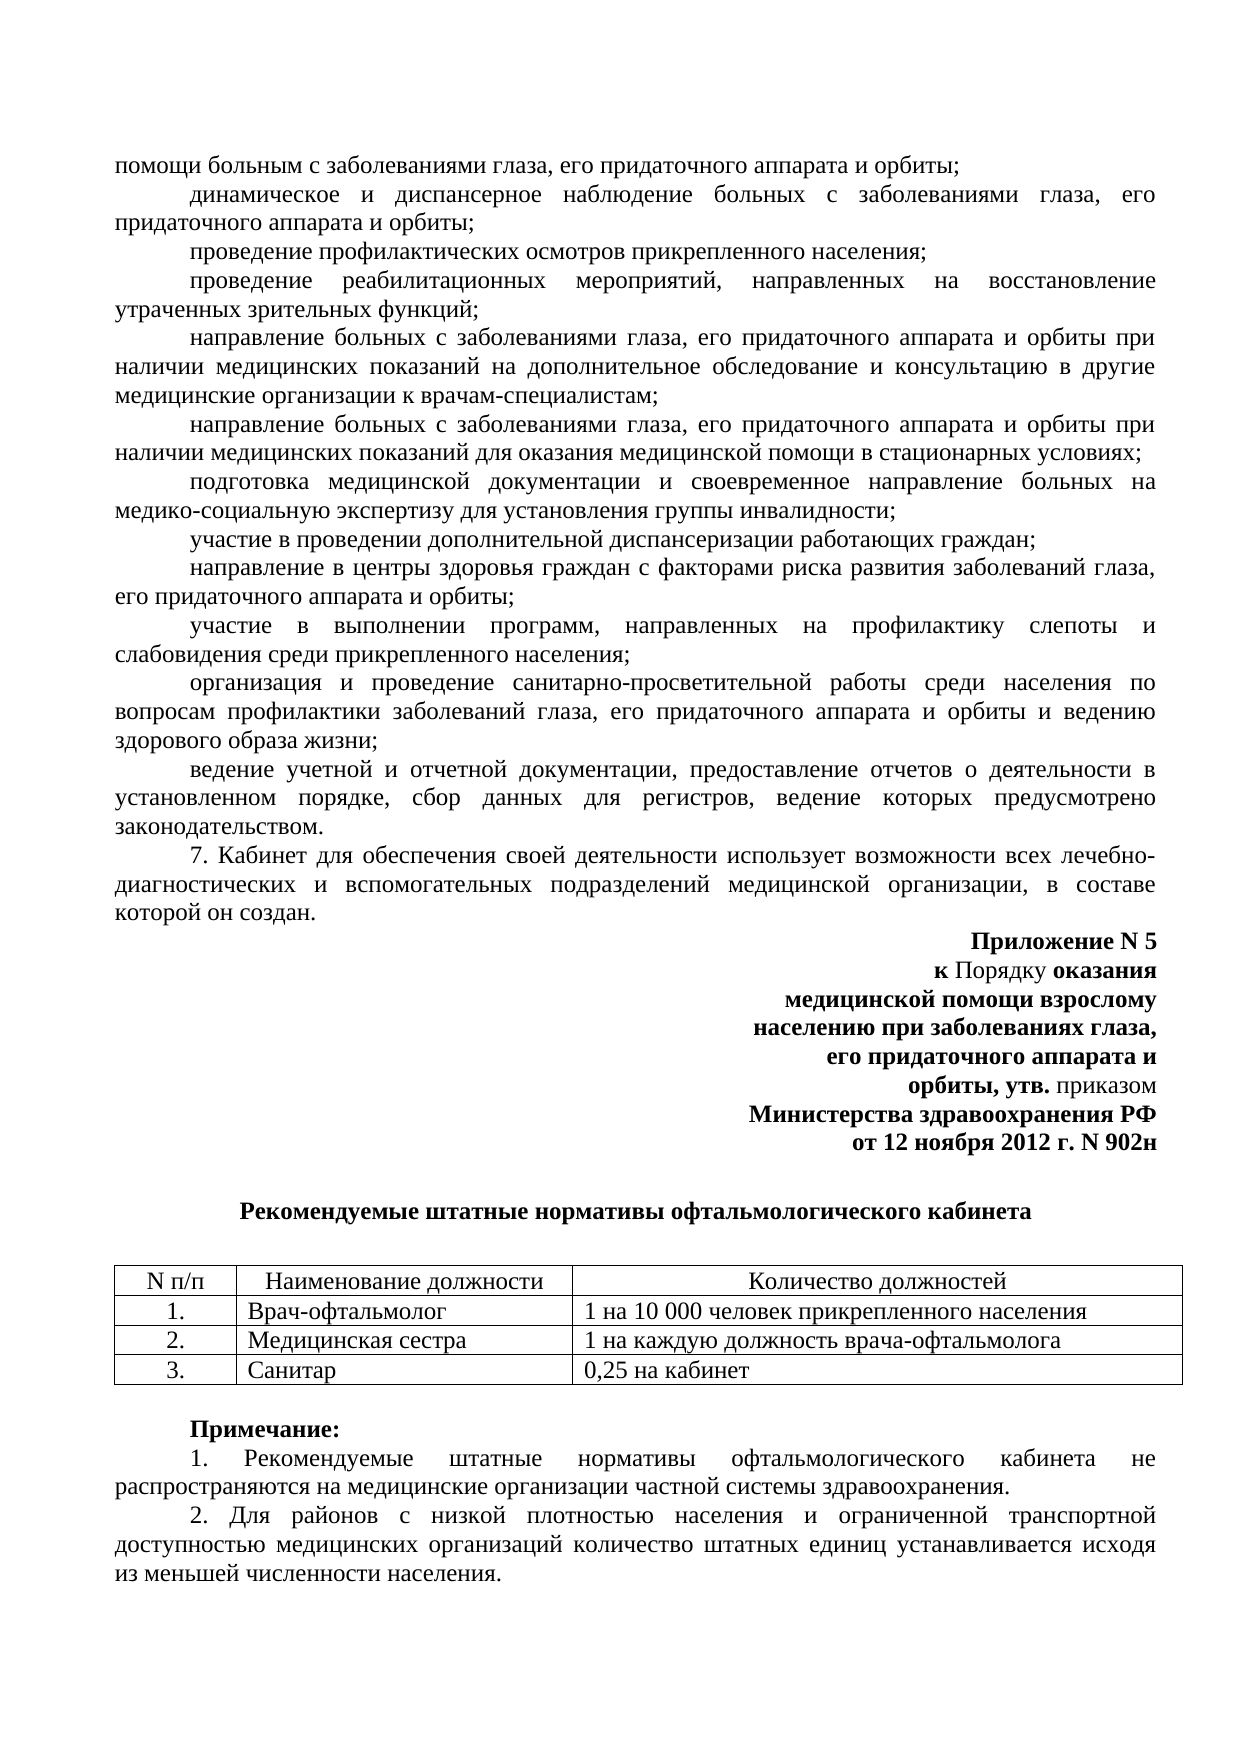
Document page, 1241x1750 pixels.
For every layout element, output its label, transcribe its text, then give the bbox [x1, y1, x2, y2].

text его придаточного аппарата и [114, 1041, 1157, 1070]
table_cell 3. [115, 1355, 236, 1384]
text населению при заболеваниях глаза, [114, 1012, 1157, 1041]
table_cell Медицинская сестра [237, 1326, 572, 1354]
text Примечание: [114, 1414, 1157, 1443]
subtitle Рекомендуемые штатные нормативы офтальмологического кабинета [114, 1196, 1157, 1225]
table_cell 1. [115, 1296, 236, 1324]
text участие в выполнении программ, направленных на профилактику слепоты и слабовидения среди прикрепленного населения; [114, 610, 1157, 667]
text медицинской помощи взрослому [114, 984, 1157, 1012]
text 7. Кабинет для обеспечения своей деятельности использует возможности всех лечебно-диагностических и вспомогательных подразделений медицинской организации, в составе которой он создан. [114, 840, 1157, 926]
text организация и проведение санитарно-просветительной работы среди населения по вопросам профилактики заболеваний глаза, его придаточного аппарата и орбиты и ведению здорового образа жизни; [114, 667, 1157, 754]
text 2. Для районов с низкой плотностью населения и ограниченной транспортной доступностью медицинских организаций количество штатных единиц устанавливается исходя из меньшей численности населения. [114, 1500, 1157, 1586]
table_header N п/п [115, 1266, 236, 1295]
table_cell 2. [115, 1326, 236, 1354]
table_cell 1 на каждую должность врача-офтальмолога [573, 1326, 1182, 1354]
text ведение учетной и отчетной документации, предоставление отчетов о деятельности в установленном порядке, сбор данных для регистров, ведение которых предусмотрено законодательством. [114, 754, 1157, 840]
table_header Наименование должности [237, 1266, 572, 1295]
text подготовка медицинской документации и своевременное направление больных на медико-социальную экспертизу для установления группы инвалидности; [114, 466, 1157, 524]
text направление больных с заболеваниями глаза, его придаточного аппарата и орбиты при наличии медицинских показаний для оказания медицинской помощи в стационарных условиях; [114, 409, 1157, 466]
table_cell Врач-офтальмолог [237, 1296, 572, 1324]
text Приложение N 5 [114, 926, 1157, 955]
text орбиты, утв. приказом [114, 1070, 1157, 1099]
text направление в центры здоровья граждан с факторами риска развития заболеваний глаза, его придаточного аппарата и орбиты; [114, 552, 1157, 610]
table_cell 0,25 на кабинет [573, 1355, 1182, 1384]
table_cell 1 на 10 000 человек прикрепленного населения [573, 1296, 1182, 1324]
text 1. Рекомендуемые штатные нормативы офтальмологического кабинета не распространяются на медицинские организации частной системы здравоохранения. [114, 1443, 1157, 1500]
table_cell Санитар [237, 1355, 572, 1384]
text проведение профилактических осмотров прикрепленного населения; [114, 236, 1157, 265]
text к Порядку оказания [114, 955, 1157, 984]
text динамическое и диспансерное наблюдение больных с заболеваниями глаза, его придаточного аппарата и орбиты; [114, 179, 1157, 236]
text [114, 150, 1157, 179]
text участие в проведении дополнительной диспансеризации работающих граждан; [114, 524, 1157, 552]
table_header Количество должностей [573, 1266, 1182, 1295]
text проведение реабилитационных мероприятий, направленных на восстановление утраченных зрительных функций; [114, 265, 1157, 322]
text от 12 ноября 2012 г. N 902н [114, 1127, 1157, 1156]
text Министерства здравоохранения РФ [114, 1099, 1157, 1127]
text направление больных с заболеваниями глаза, его придаточного аппарата и орбиты при наличии медицинских показаний на дополнительное обследование и консультацию в другие медицинские организации к врачам-специалистам; [114, 322, 1157, 409]
